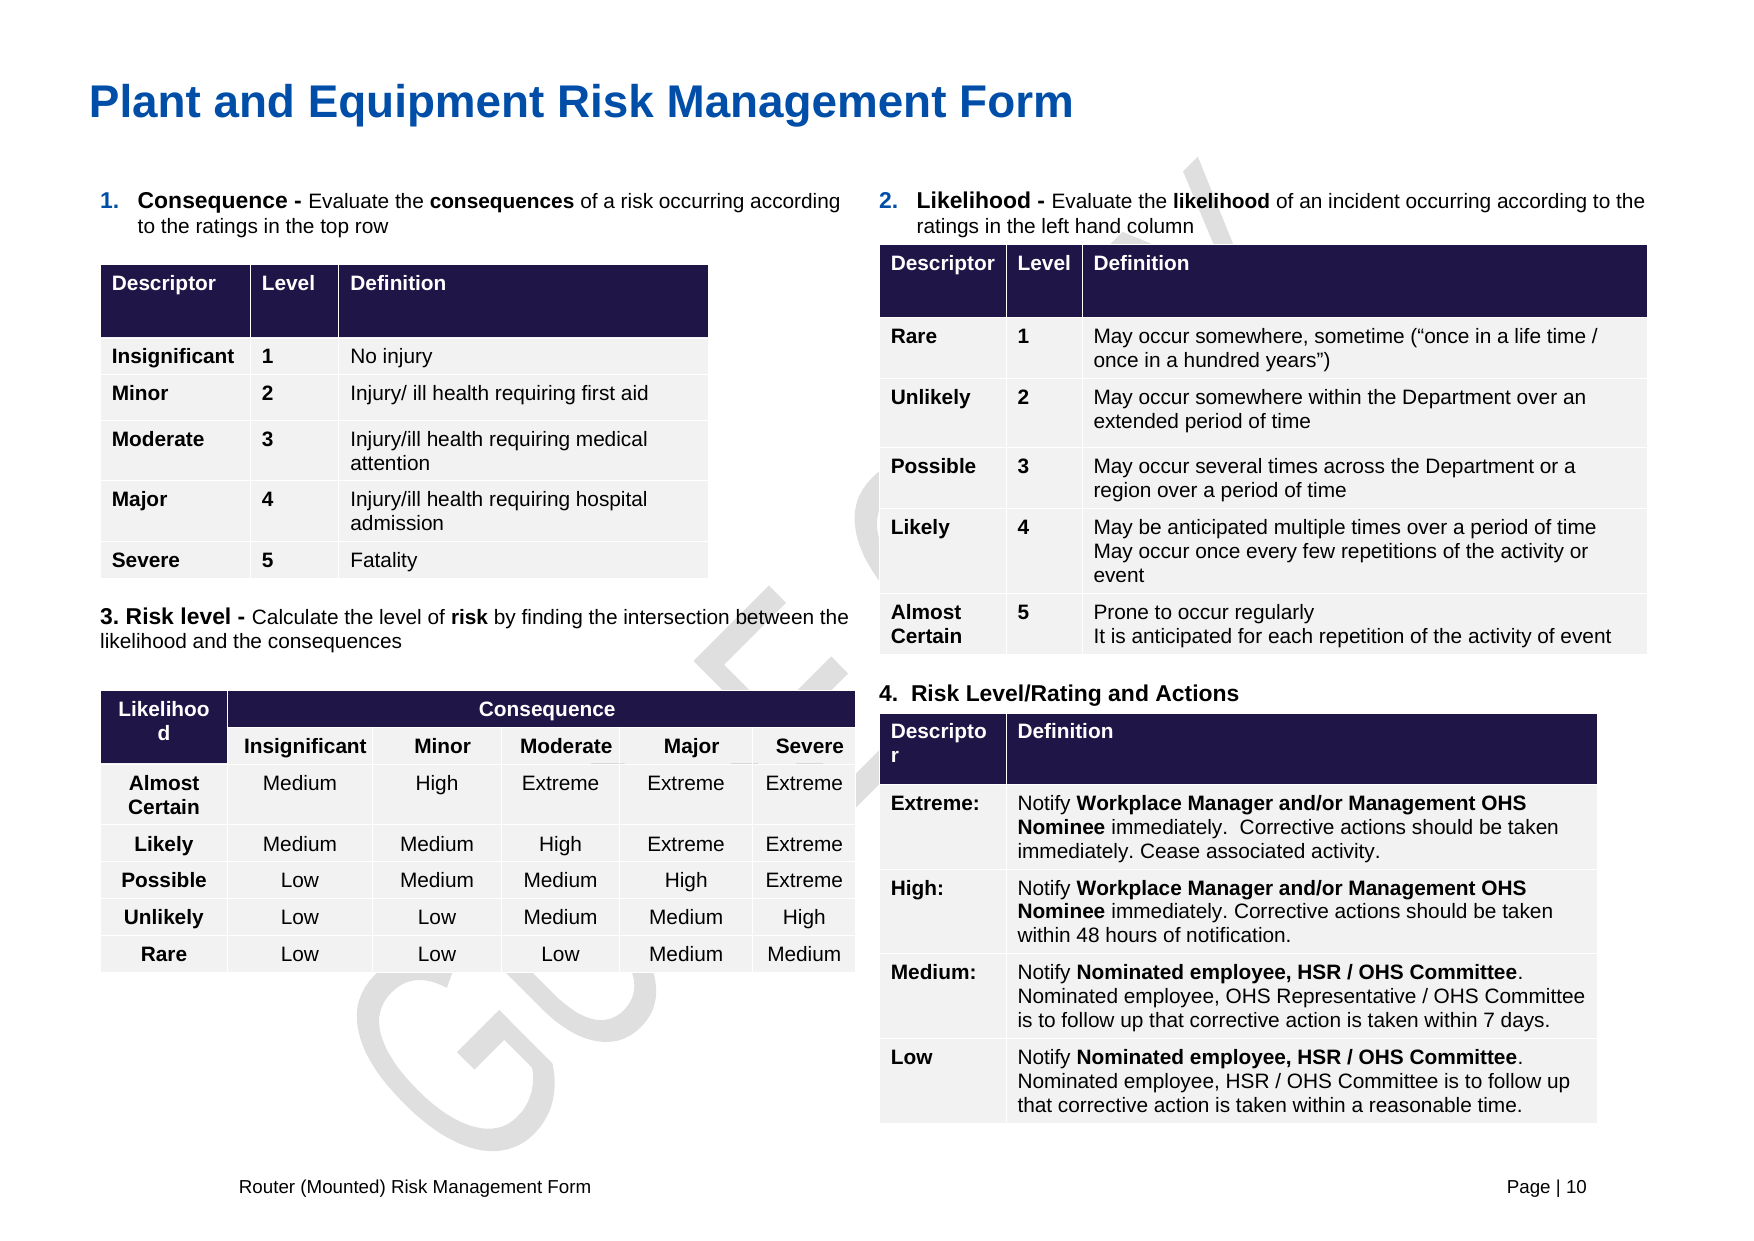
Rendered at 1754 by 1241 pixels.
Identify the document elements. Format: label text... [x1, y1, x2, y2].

table_header Likelihood - Evaluate the likelihood of an incident occurring according to the ratings in the left hand column 4. Risk Level/Rating and Actions [868, 163, 1659, 1124]
table_header Consequence - Evaluate the consequences of a risk occurring according to the ratings in the top row 3. Risk level - Calculate the level of risk by finding the intersection between the likelihood and the consequences [89, 163, 868, 1124]
